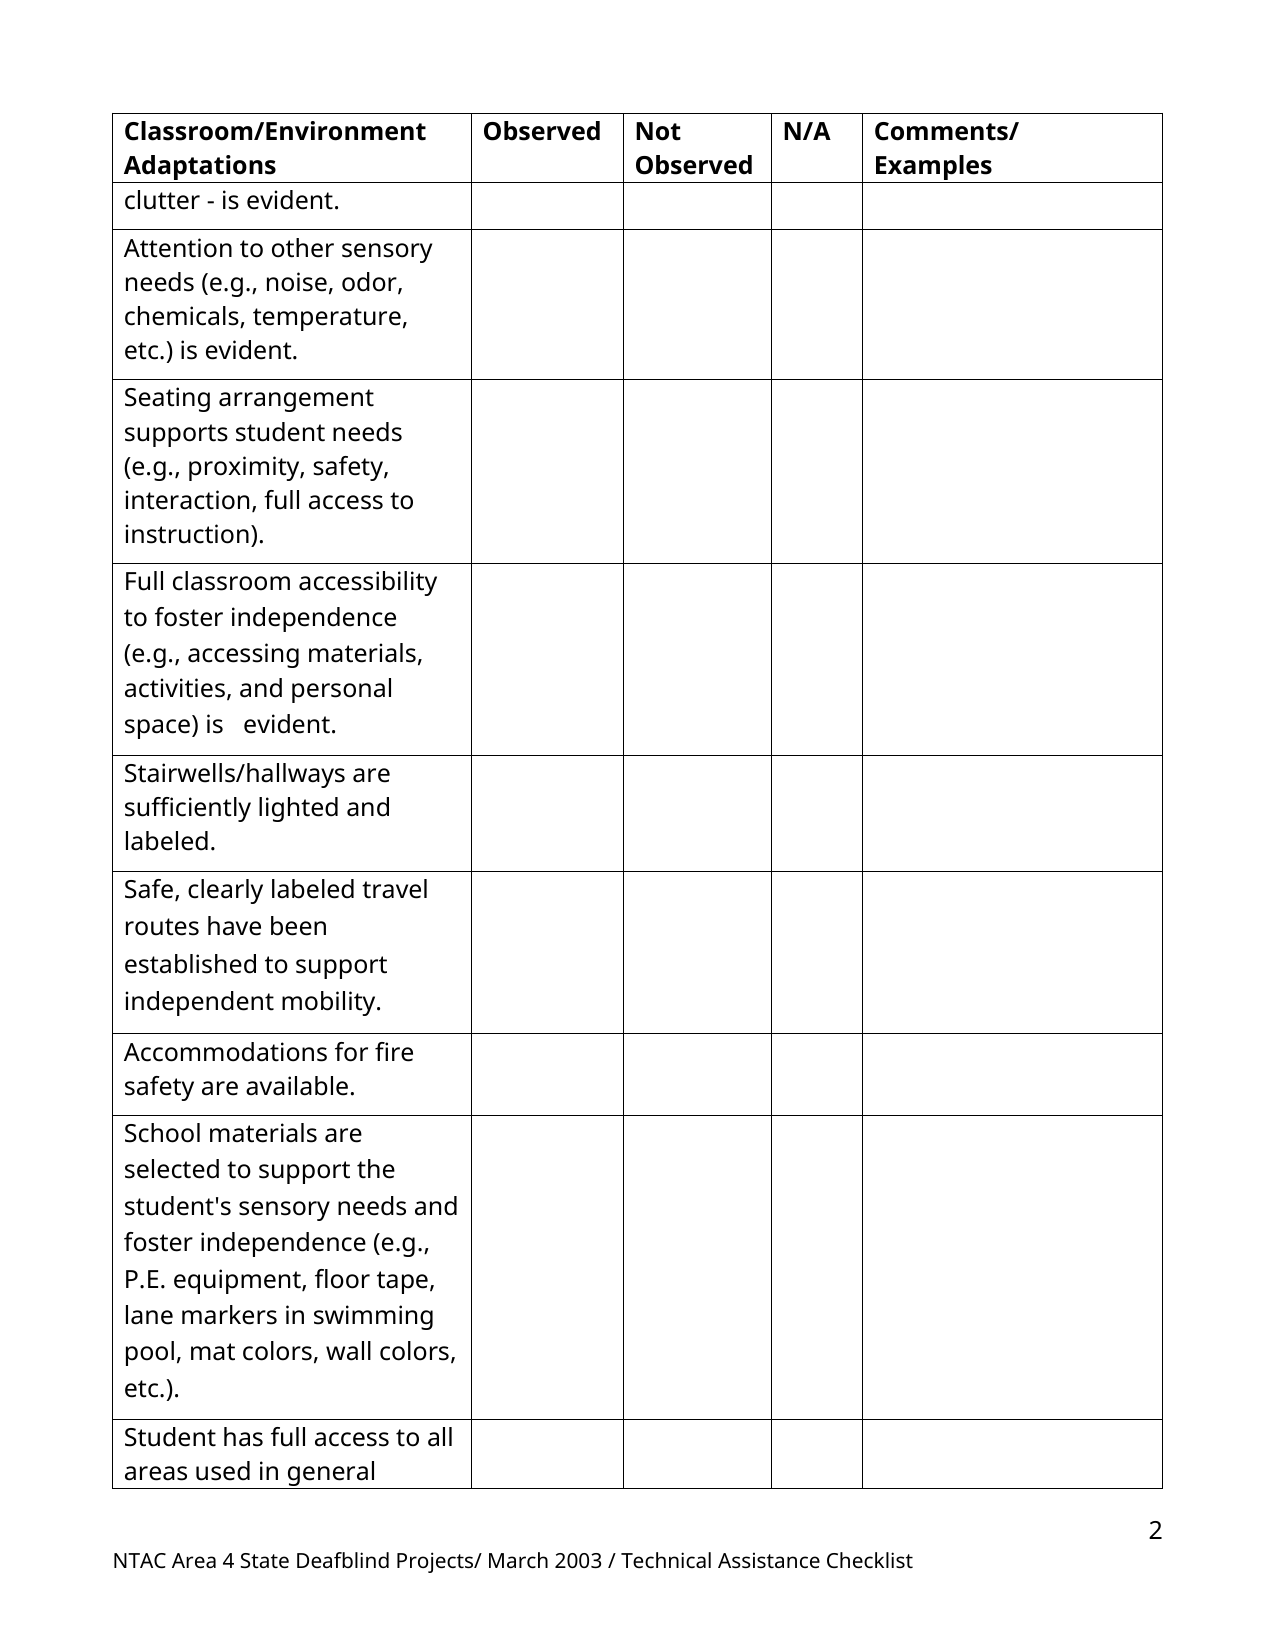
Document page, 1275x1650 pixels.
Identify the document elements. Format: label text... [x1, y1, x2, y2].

table_cell [624, 756, 771, 871]
table_cell [472, 230, 623, 379]
table_cell [624, 1116, 771, 1419]
table_cell [772, 1034, 862, 1115]
table_cell [472, 756, 623, 871]
table_cell [863, 183, 1162, 229]
table_cell [624, 183, 771, 229]
table_cell [863, 1034, 1162, 1115]
table_cell [472, 183, 623, 229]
table_cell [472, 872, 623, 1033]
table_cell [624, 1034, 771, 1115]
table_cell [863, 1116, 1162, 1419]
table_cell Seating arrangement supports student needs (e.g., proximity, safety, interaction, full access to instruction). [113, 380, 471, 563]
table_cell [772, 1116, 862, 1419]
table_header Comments/ Examples [863, 114, 1162, 182]
table_cell [772, 872, 862, 1033]
table_header Not Observed [624, 114, 771, 182]
table_cell [863, 1420, 1162, 1488]
table_cell [472, 1034, 623, 1115]
table_cell Attention to other sensory needs (e.g., noise, odor, chemicals, temperature, etc.) is evident. [113, 230, 471, 379]
table_cell Stairwells/hallways are sufficiently lighted and labeled. [113, 756, 471, 871]
table_header Classroom/Environment Adaptations [113, 114, 471, 182]
table_cell [624, 872, 771, 1033]
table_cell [113, 183, 471, 229]
table_cell [772, 183, 862, 229]
table_cell [472, 1116, 623, 1419]
table_cell [863, 756, 1162, 871]
table_cell [863, 872, 1162, 1033]
table_cell [772, 564, 862, 755]
table_cell [472, 380, 623, 563]
table_cell [863, 380, 1162, 563]
table_cell [472, 564, 623, 755]
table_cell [113, 1420, 471, 1488]
table_cell [863, 564, 1162, 755]
table_header N/A [772, 114, 862, 182]
table_cell [624, 380, 771, 563]
table_cell [772, 230, 862, 379]
table_cell Safe, clearly labeled travel routes have been established to support independent mobility. [113, 872, 471, 1033]
table_cell [772, 380, 862, 563]
table_cell [772, 1420, 862, 1488]
table_cell [472, 1420, 623, 1488]
table_header Observed [472, 114, 623, 182]
table_cell [624, 564, 771, 755]
table_cell [624, 1420, 771, 1488]
table_cell [772, 756, 862, 871]
table_cell School materials are selected to support the student's sensory needs and foster independence (e.g., P.E. equipment, floor tape, lane markers in swimming pool, mat colors, wall colors, etc.). [113, 1116, 471, 1419]
table_cell [863, 230, 1162, 379]
table_cell Full classroom accessibility to foster independence (e.g., accessing materials, activities, and personal space) is evident. [113, 564, 471, 755]
table_cell [624, 230, 771, 379]
table_cell Accommodations for fire safety are available. [113, 1034, 471, 1115]
